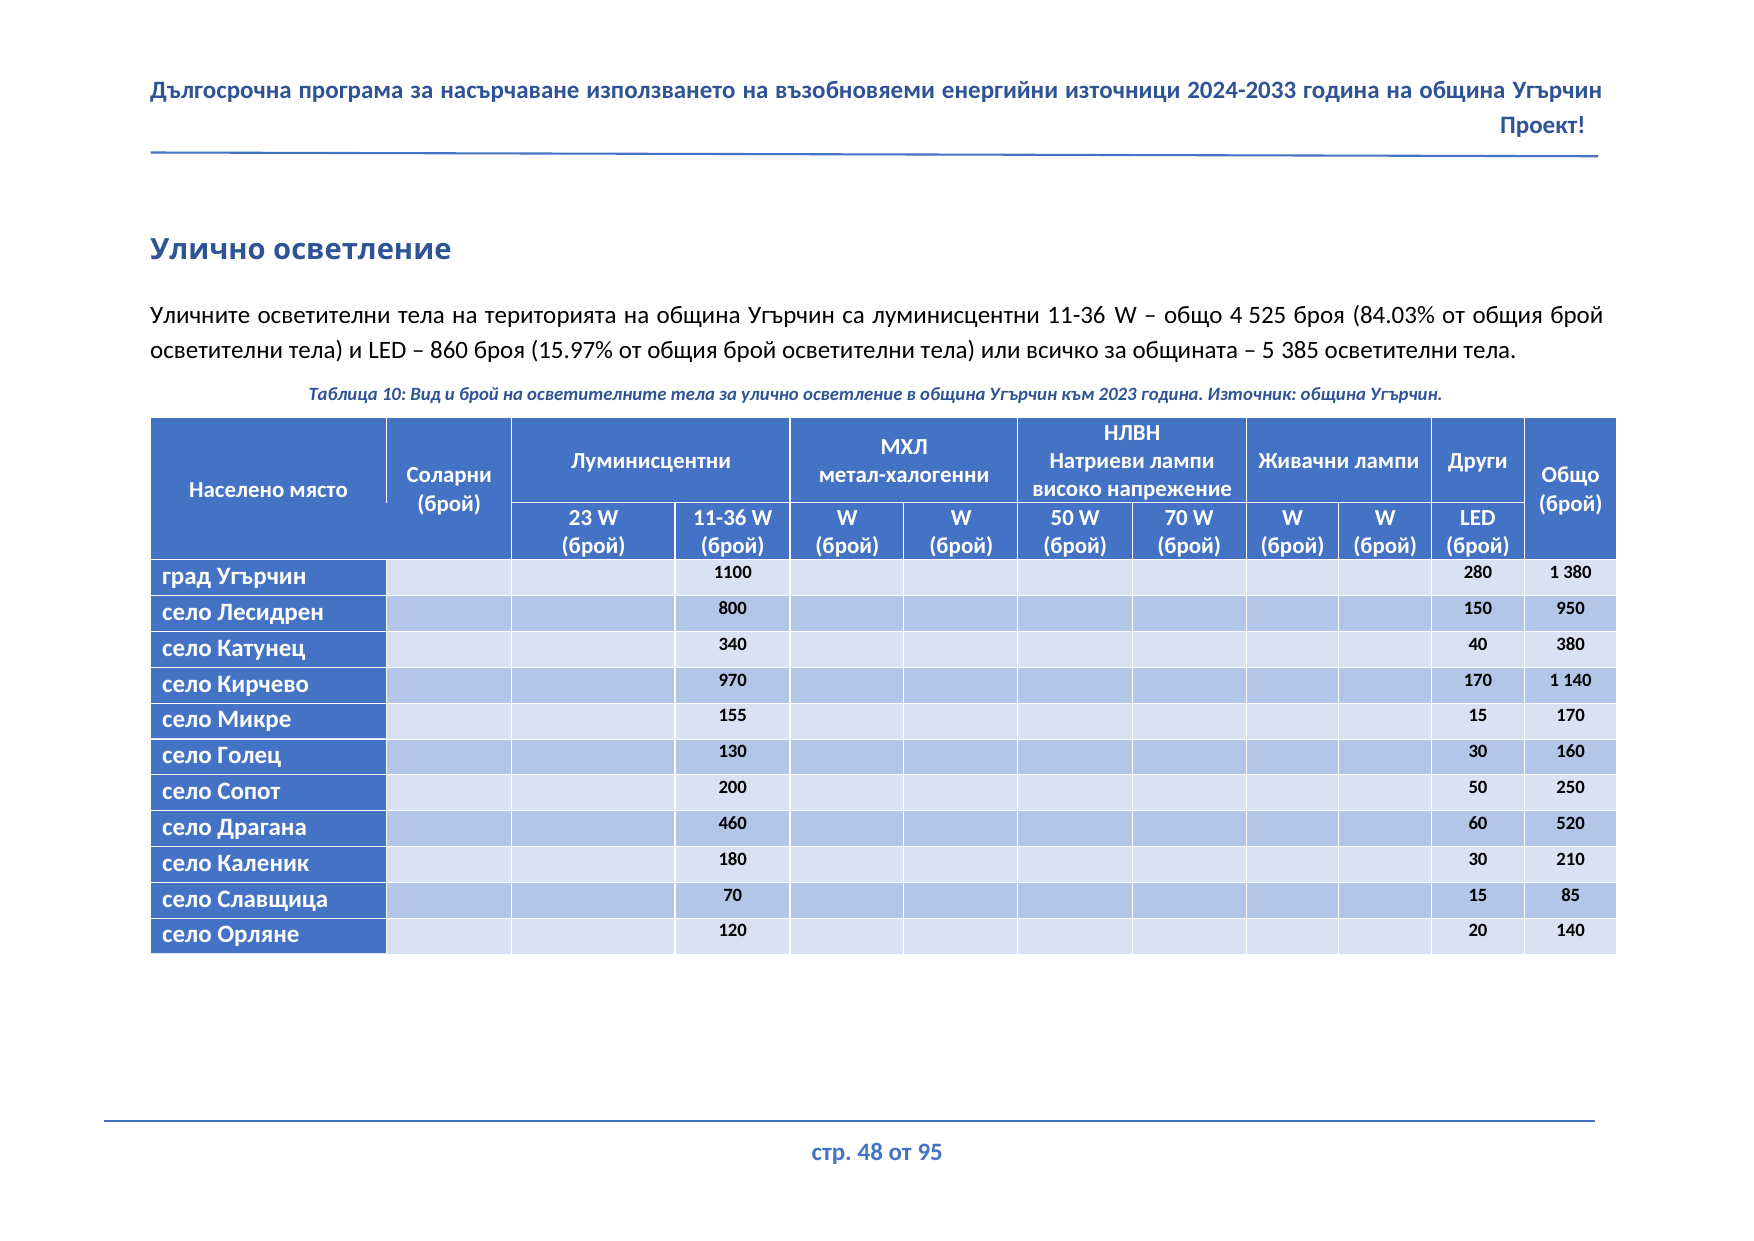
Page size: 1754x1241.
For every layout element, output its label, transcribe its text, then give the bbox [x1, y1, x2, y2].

table_cell W (брой) [904, 503, 1017, 559]
table_cell [904, 740, 1017, 774]
table_cell [1339, 775, 1431, 810]
table_cell [904, 847, 1017, 882]
table_cell 250 [1525, 775, 1616, 810]
table_cell [387, 775, 511, 810]
table_cell [1339, 668, 1431, 703]
table_cell 520 [1525, 811, 1616, 846]
table_cell 11-36 W (брой) [676, 503, 789, 559]
table_cell 40 [1432, 632, 1524, 667]
table_cell [1018, 811, 1132, 846]
table_cell [904, 632, 1017, 667]
table_cell [791, 596, 903, 631]
table_cell [387, 919, 511, 953]
subtitle Улично осветление [150, 228, 1604, 268]
table_cell [1339, 560, 1431, 595]
table_header Соларни (брой) [386, 418, 511, 559]
table_cell [791, 632, 903, 667]
table_cell 1 140 [1525, 668, 1616, 703]
table_cell [904, 775, 1017, 810]
table_cell [387, 847, 511, 882]
table_header Общо (брой) [1525, 418, 1616, 559]
table_cell [791, 883, 903, 918]
table_cell 170 [1525, 704, 1616, 738]
table_cell село Драгана [151, 811, 386, 846]
table_cell [1247, 883, 1338, 918]
table_cell [512, 668, 674, 703]
table_header Луминисцентни [512, 418, 789, 502]
table_cell [904, 919, 1017, 953]
table_cell [1339, 919, 1431, 953]
table_cell [387, 740, 511, 774]
table_cell [1247, 775, 1338, 810]
table_cell [1247, 919, 1338, 953]
table_cell [1247, 847, 1338, 882]
table_cell [1018, 847, 1132, 882]
table_cell село Лесидрен [151, 596, 386, 631]
table_cell [904, 811, 1017, 846]
table_cell [1247, 704, 1338, 738]
table_cell [387, 811, 511, 846]
table_cell [1133, 560, 1246, 595]
table_cell [1247, 811, 1338, 846]
table_cell [1018, 668, 1132, 703]
table_cell 50 W (брой) [1018, 503, 1132, 559]
table_cell 170 [1432, 668, 1524, 703]
table_cell [904, 668, 1017, 703]
table_cell 1100 [676, 560, 789, 595]
table_cell [1018, 596, 1132, 631]
table_cell [387, 596, 511, 631]
table_cell [1133, 775, 1246, 810]
table_cell [791, 704, 903, 738]
table_cell [791, 740, 903, 774]
table_cell [904, 883, 1017, 918]
table_cell W (брой) [1247, 503, 1338, 559]
table_cell [512, 560, 674, 595]
table_cell [512, 632, 674, 667]
table_cell село Сопот [151, 775, 386, 810]
table_cell [512, 811, 674, 846]
table_cell [1133, 883, 1246, 918]
table_cell [1247, 596, 1338, 631]
table_header МХЛ метал-халогенни [791, 418, 1017, 502]
table_cell село Катунец [151, 632, 386, 667]
table_cell [512, 775, 674, 810]
table_cell 15 [1432, 883, 1524, 918]
table_cell [1018, 560, 1132, 595]
table_cell [791, 919, 903, 953]
table_cell [1133, 847, 1246, 882]
table_header Живачни лампи [1247, 418, 1431, 502]
table_cell 1 380 [1525, 560, 1616, 595]
table_cell [1018, 704, 1132, 738]
table_cell село Микре [151, 704, 386, 738]
table_cell село Орляне [151, 919, 386, 953]
table_cell [1133, 704, 1246, 738]
table_cell 800 [676, 596, 789, 631]
table_cell 970 [676, 668, 789, 703]
table_header Населено място [151, 418, 386, 559]
table_cell 340 [676, 632, 789, 667]
table_cell 70 W (брой) [1133, 503, 1246, 559]
table_cell [791, 847, 903, 882]
table_cell [512, 883, 674, 918]
table_header Други [1432, 418, 1524, 502]
table_cell [1133, 919, 1246, 953]
table_cell 280 [1432, 560, 1524, 595]
table_cell 200 [676, 775, 789, 810]
table_cell LED (брой) [1432, 503, 1524, 559]
table_cell 210 [1525, 847, 1616, 882]
table_cell [791, 668, 903, 703]
table_cell град Угърчин [151, 560, 386, 595]
table_cell [904, 560, 1017, 595]
table_cell [512, 704, 674, 738]
table_cell W (брой) [1339, 503, 1431, 559]
table_cell село Славщица [151, 883, 386, 918]
table_cell W (брой) [791, 503, 903, 559]
table_cell [1339, 740, 1431, 774]
table_cell [1339, 596, 1431, 631]
table_cell 15 [1432, 704, 1524, 738]
table_cell [1339, 883, 1431, 918]
table_cell [904, 596, 1017, 631]
table_cell [1133, 811, 1246, 846]
table_cell 160 [1525, 740, 1616, 774]
table_cell [512, 919, 674, 953]
table_cell село Каленик [151, 847, 386, 882]
table_cell 30 [1432, 847, 1524, 882]
table_cell [1339, 632, 1431, 667]
table_cell [1339, 811, 1431, 846]
table_cell [791, 775, 903, 810]
table_cell 70 [676, 883, 789, 918]
table_cell [1133, 632, 1246, 667]
table_cell [1018, 740, 1132, 774]
table_header НЛВН Натриеви лампи високо напрежение [1018, 418, 1246, 502]
table_cell [1339, 847, 1431, 882]
table_cell село Кирчево [151, 668, 386, 703]
table_cell 50 [1432, 775, 1524, 810]
table_cell [791, 811, 903, 846]
text Уличните осветителни тела на територията на община Угърчин са луминисцентни 11-36 W – общо 4 525 броя (84.03% от общия брой осветителни тела) и LED – 860 броя (15.97% от общия брой осветителни тела) или всичко за общината – 5 385 осветителни тела. [150, 299, 1604, 365]
table_cell [387, 883, 511, 918]
table_cell [1133, 596, 1246, 631]
text Таблица 10: Вид и брой на осветителните тела за улично осветление в община Угърчин към 2023 година. Източник: община Угърчин. [150, 382, 1604, 404]
table_cell [791, 560, 903, 595]
table_cell [1018, 883, 1132, 918]
table_cell 950 [1525, 596, 1616, 631]
table_cell [1133, 668, 1246, 703]
table_cell [1247, 740, 1338, 774]
table_cell [1018, 632, 1132, 667]
table_cell [1247, 668, 1338, 703]
table_cell [512, 847, 674, 882]
table_cell [387, 704, 511, 738]
table_cell село Голец [151, 740, 386, 774]
table_cell [1133, 740, 1246, 774]
table_cell [1018, 775, 1132, 810]
table_cell 30 [1432, 740, 1524, 774]
table_cell [1247, 632, 1338, 667]
table_cell 460 [676, 811, 789, 846]
table_cell 120 [676, 919, 789, 953]
table_cell 85 [1525, 883, 1616, 918]
table_cell 20 [1432, 919, 1524, 953]
table_cell 155 [676, 704, 789, 738]
table_cell 150 [1432, 596, 1524, 631]
table_cell 180 [676, 847, 789, 882]
table_cell 140 [1525, 919, 1616, 953]
table_cell [387, 632, 511, 667]
table_cell [1339, 704, 1431, 738]
table_cell [1247, 560, 1338, 595]
table_cell 380 [1525, 632, 1616, 667]
table_cell [1018, 919, 1132, 953]
table_cell 60 [1432, 811, 1524, 846]
table_cell [904, 704, 1017, 738]
table_cell 23 W (брой) [512, 503, 674, 559]
table_cell [512, 740, 674, 774]
table_cell [387, 668, 511, 703]
table_cell 130 [676, 740, 789, 774]
table_cell [387, 560, 511, 595]
table_cell [512, 596, 674, 631]
